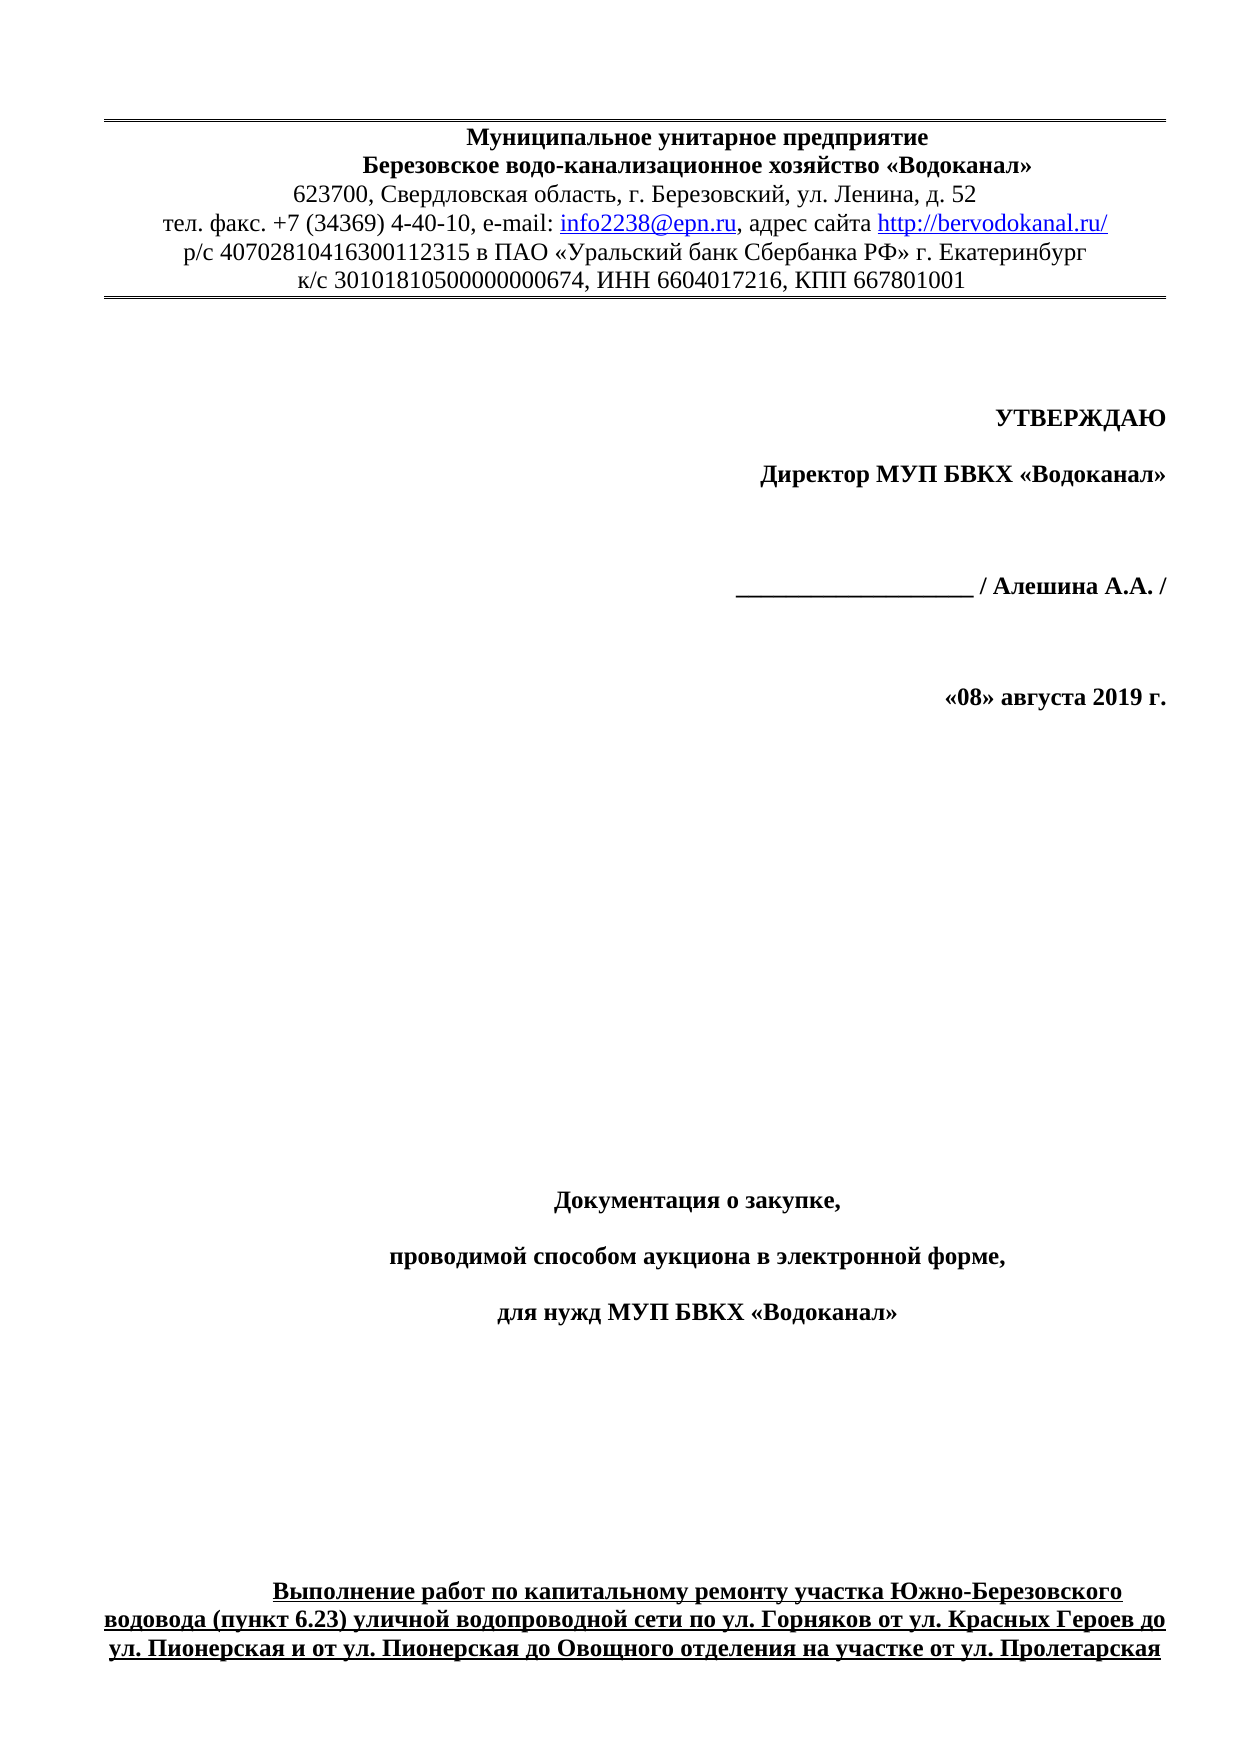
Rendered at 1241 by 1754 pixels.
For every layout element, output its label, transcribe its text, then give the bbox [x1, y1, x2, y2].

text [103, 1576, 1166, 1662]
subtitle Березовское водо-канализационное хозяйство «Водоканал» [103, 151, 1166, 179]
text 623700, Свердловская область, г. Березовский, ул. Ленина, д. 52 [103, 179, 1166, 208]
text для нужд МУП БВКХ «Водоканал» [103, 1297, 1166, 1325]
text «08» августа 2019 г. [103, 682, 1166, 711]
text Документация о закупке, [103, 1185, 1166, 1214]
subtitle Муниципальное унитарное предприятие [103, 122, 1166, 151]
text УТВЕРЖДАЮ [103, 403, 1166, 432]
text тел. факс. +7 (34369) 4-40-10, e-mail: info2238@epn.ru, адрес сайта http://bervodokanal.ru/ [103, 208, 1166, 237]
text проводимой способом аукциона в электронной форме, [103, 1241, 1166, 1269]
text к/с 30101810500000000674, ИНН 6604017216, КПП 667801001 [103, 266, 1166, 299]
text р/с 40702810416300112315 в ПАО «Уральский банк Сбербанка РФ» г. Екатеринбург [103, 237, 1166, 266]
text Директор МУП БВКХ «Водоканал» [103, 459, 1166, 488]
text ___________________ / Алешина А.А. / [103, 571, 1166, 599]
